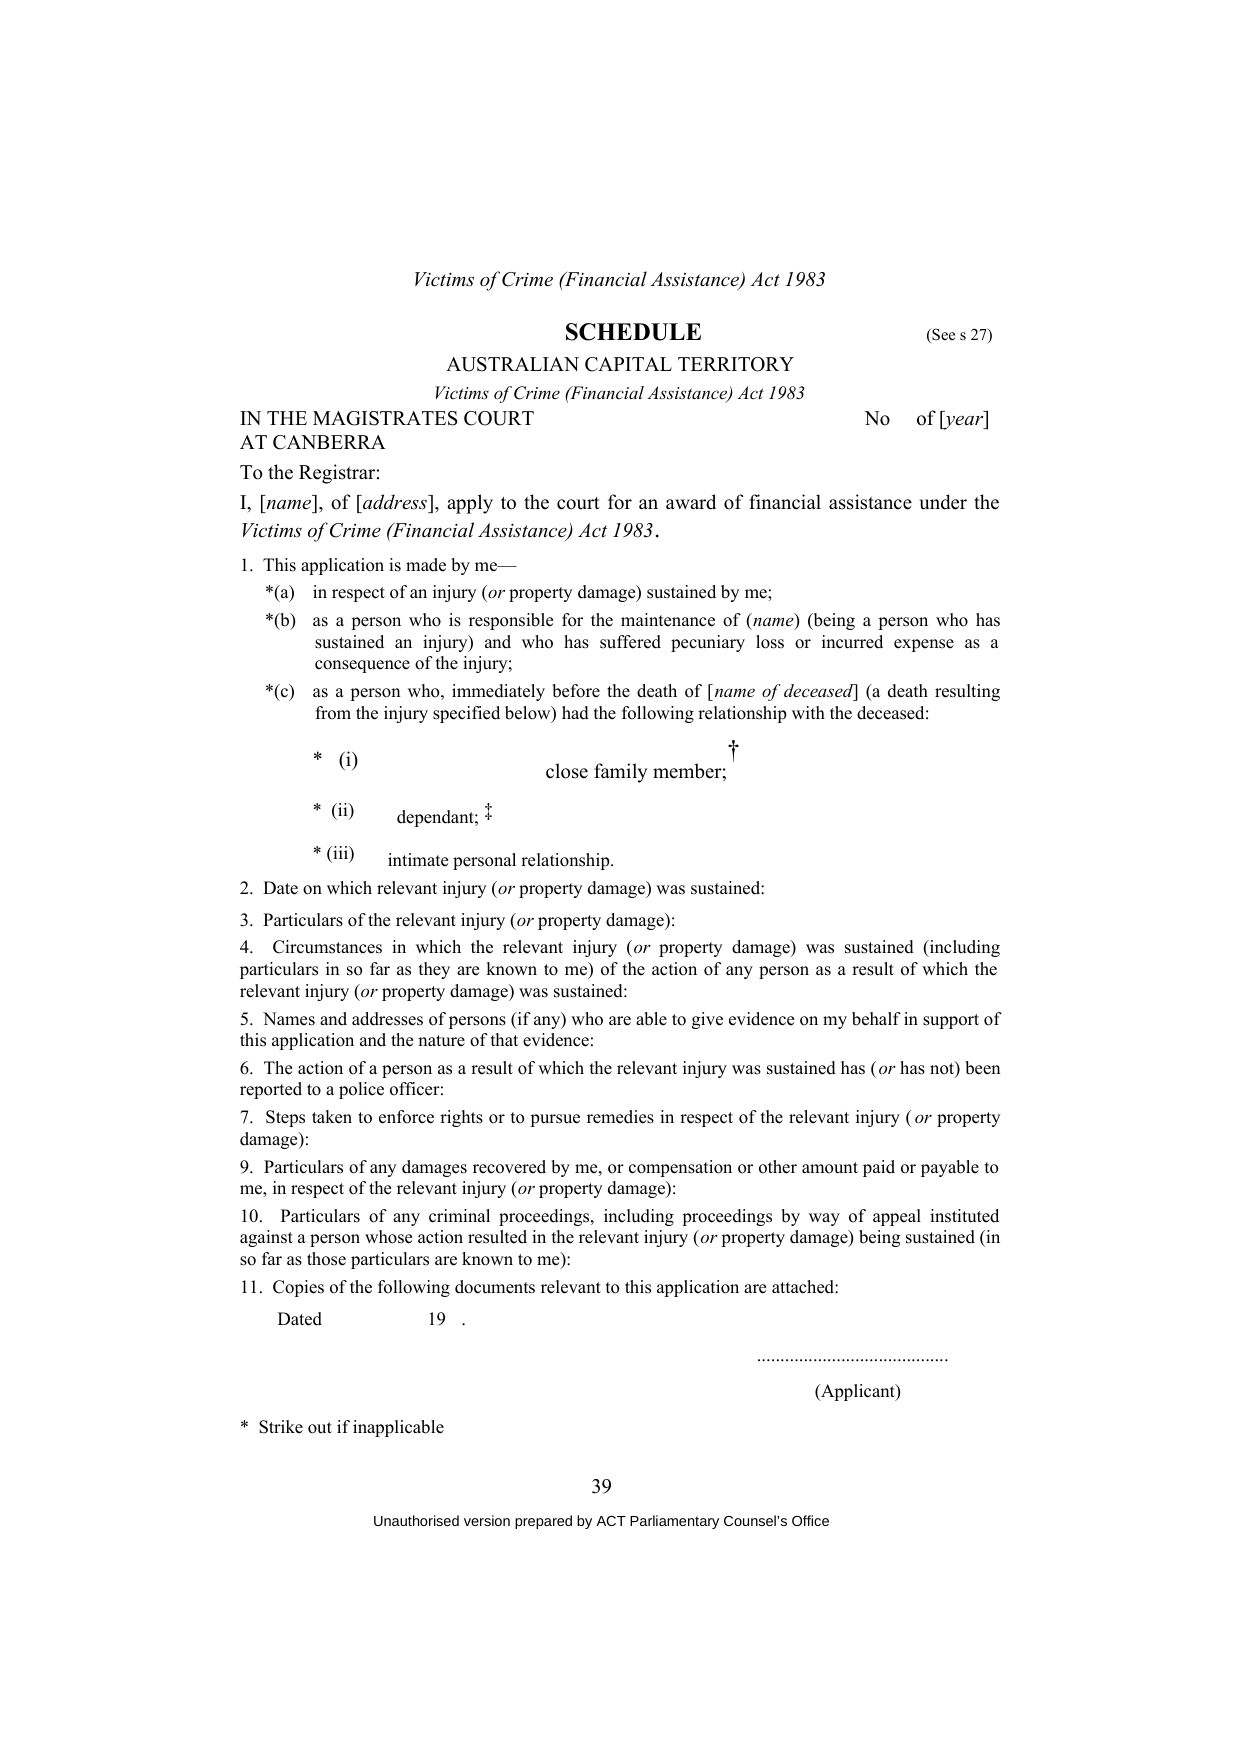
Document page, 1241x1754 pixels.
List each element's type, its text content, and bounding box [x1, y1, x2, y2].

text Victims of Crime (Financial Assistance) Act 1983 [239, 382, 1001, 403]
text 2. Date on which relevant injury (or property damage) was sustained: [239, 877, 1001, 898]
text 11. Copies of the following documents relevant to this application are attached: [239, 1276, 1001, 1297]
text * (i) close family member;† [239, 734, 1001, 784]
text Schedule (See s 27) [252, 317, 1001, 345]
text *(a) in respect of an injury (or property damage) sustained by me; [264, 581, 1001, 603]
text 4. Circumstances in which the relevant injury (or property damage) was sustained (including particulars in so far as they are known to me) of the action of any person as a result of which the relevant injury (or property damage) was sustained: [239, 936, 1001, 1001]
text *(c) as a person who, immediately before the death of [name of deceased] (a death resulting from the injury specified below) had the following relationship with the deceased: [264, 680, 1001, 723]
text 10. Particulars of any criminal proceedings, including proceedings by way of appeal instituted against a person whose action resulted in the relevant injury (or property damage) being sustained (in so far as those particulars are known to me): [239, 1205, 1001, 1269]
text I, [name], of [address], apply to the court for an award of financial assistance under the Victims of Crime (Financial Assistance) Act 1983. [239, 490, 1001, 543]
text ......................................... [739, 1344, 1001, 1366]
text (Applicant) [814, 1380, 1001, 1402]
text 5. Names and addresses of persons (if any) who are able to give evidence on my behalf in support of this application and the nature of that evidence: [239, 1007, 1001, 1051]
text 3. Particulars of the relevant injury (or property damage): [239, 909, 1001, 930]
text 7. Steps taken to enforce rights or to pursue remedies in respect of the relevant injury (or property damage): [239, 1106, 1001, 1149]
text Australian Capital Territory [239, 352, 1001, 376]
text Dated 19 . [239, 1308, 1001, 1329]
text * (iii) intimate personal relationship. [239, 842, 1001, 870]
text * Strike out if inapplicable [239, 1416, 1001, 1438]
text IN THE MAGISTRATES COURT No of [year] AT CANBERRA [239, 406, 1001, 454]
text 9. Particulars of any damages recovered by me, or compensation or other amount paid or payable to me, in respect of the relevant injury (or property damage): [239, 1156, 1001, 1199]
text *(b) as a person who is responsible for the maintenance of (name) (being a person who has sustained an injury) and who has suffered pecuniary loss or incurred expense as a consequence of the injury; [264, 609, 1001, 674]
text 1. This application is made by me— [239, 553, 1001, 575]
text To the Registrar: [239, 460, 1001, 484]
text 6. The action of a person as a result of which the relevant injury was sustained has (or has not) been reported to a police officer: [239, 1057, 1001, 1100]
text * (ii) dependant; ‡ [239, 798, 1001, 827]
